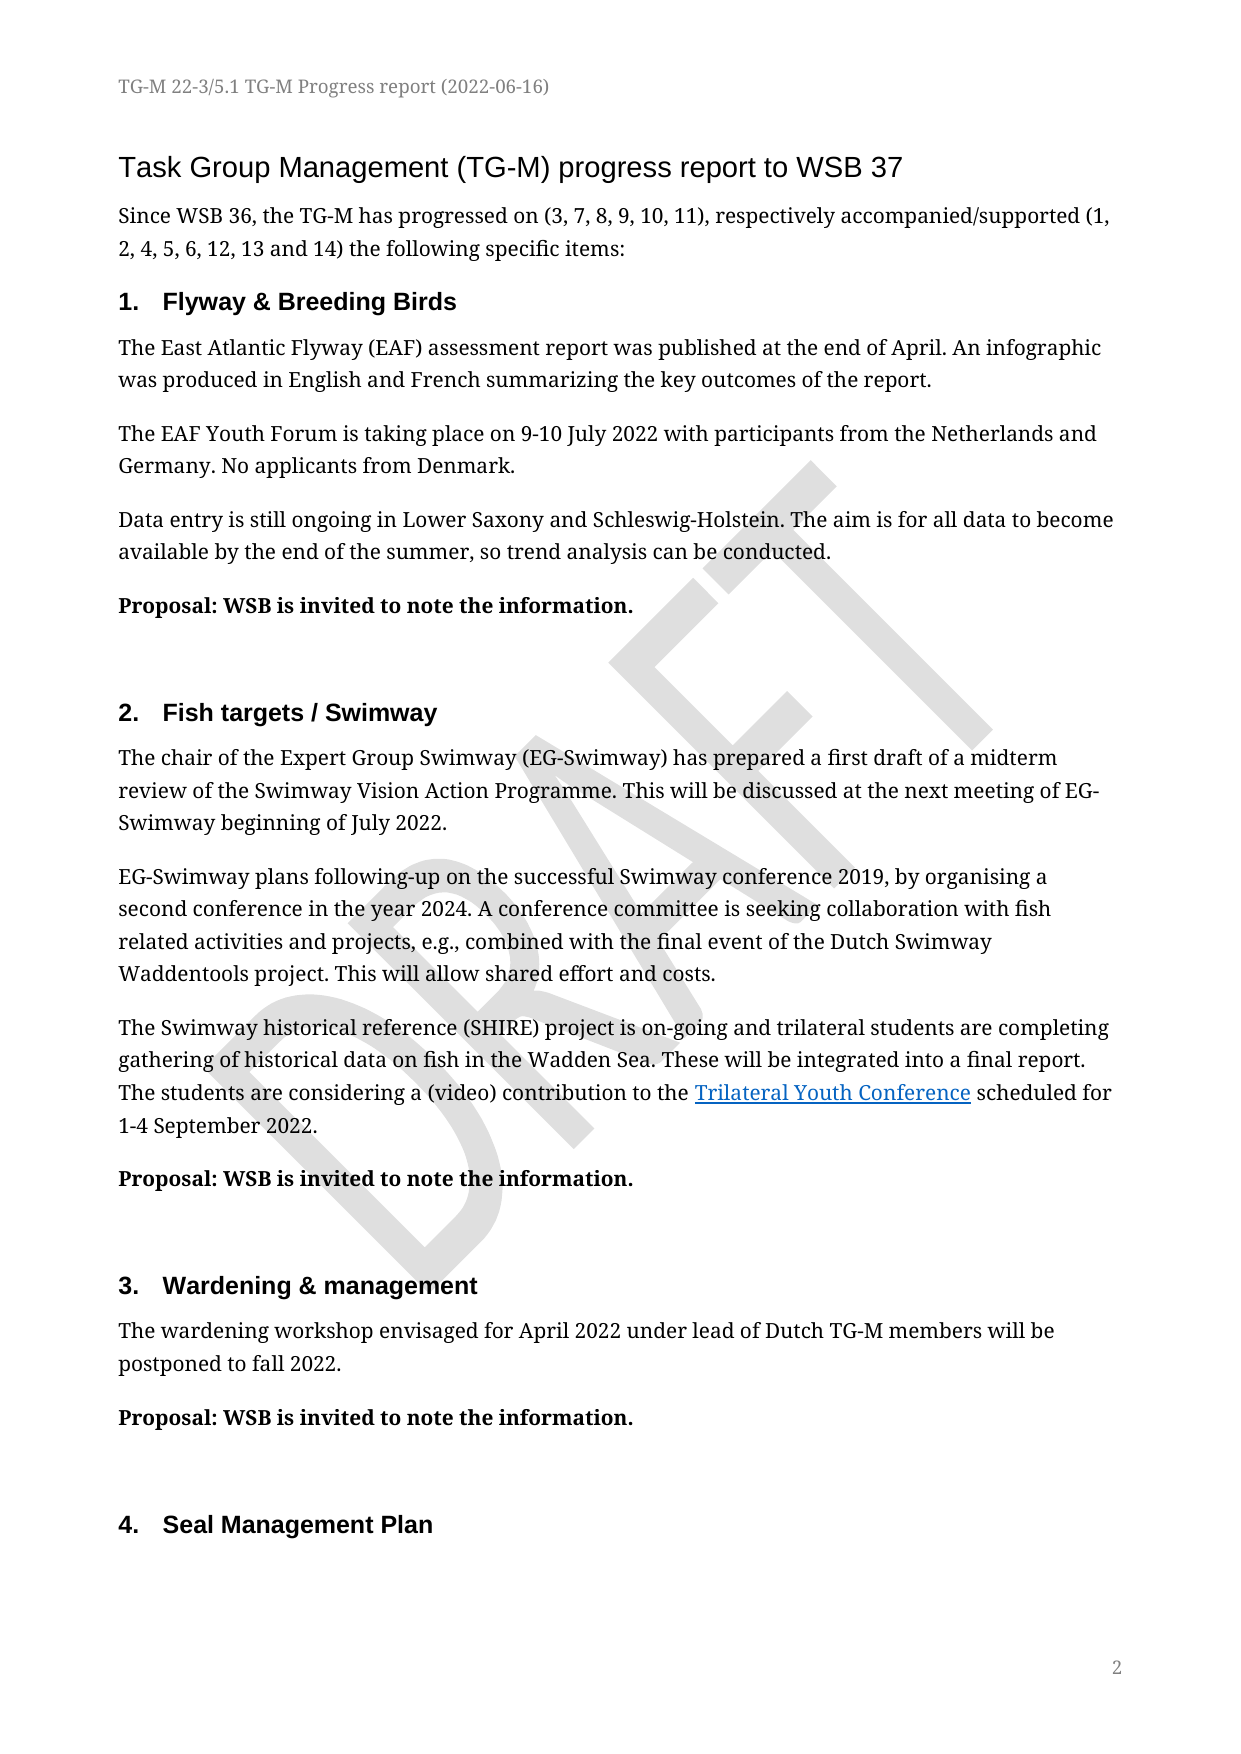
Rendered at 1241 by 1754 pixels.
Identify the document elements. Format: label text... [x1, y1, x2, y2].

text EG-Swimway plans following-up on the successful Swimway conference 2019, by organising a second conference in the year 2024. A conference committee is seeking collaboration with fish related activities and projects, e.g., combined with the final event of the Dutch Swimway Waddentools project. This will allow shared effort and costs. [118, 862, 1122, 988]
subtitle Fish targets / Swimway [118, 698, 1122, 726]
text Proposal: WSB is invited to note the information. [118, 1164, 1122, 1193]
subtitle Flyway & Breeding Birds [118, 287, 1122, 316]
text The EAF Youth Forum is taking place on 9-10 July 2022 with participants from the Netherlands and Germany. No applicants from Denmark. [118, 419, 1122, 480]
subtitle Seal Management Plan [118, 1509, 1122, 1538]
text The Swimway historical reference (SHIRE) project is on-going and trilateral students are completing gathering of historical data on fish in the Wadden Sea. These will be integrated into a final report. The students are considering a (video) contribution to the Trilateral Youth Conference scheduled for 1-4 September 2022. [118, 1013, 1122, 1139]
text Since WSB 36, the TG-M has progressed on (3, 7, 8, 9, 10, 11), respectively accompanied/supported (1, 2, 4, 5, 6, 12, 13 and 14) the following specific items: [118, 201, 1122, 262]
text The wardening workshop envisaged for April 2022 under lead of Dutch TG-M members will be postponed to fall 2022. [118, 1317, 1122, 1378]
text Proposal: WSB is invited to note the information. [118, 591, 1122, 619]
text Data entry is still ongoing in Lower Saxony and Schleswig-Holstein. The aim is for all data to become available by the end of the summer, so trend analysis can be conducted. [118, 505, 1122, 566]
text The East Atlantic Flyway (EAF) assessment report was published at the end of April. An infographic was produced in English and French summarizing the key outcomes of the report. [118, 333, 1122, 394]
text Task Group Management (TG-M) progress report to WSB 37 [118, 150, 1122, 183]
text The chair of the Expert Group Swimway (EG-Swimway) has prepared a first draft of a midterm review of the Swimway Vision Action Programme. This will be discussed at the next meeting of EG-Swimway beginning of July 2022. [118, 743, 1122, 837]
subtitle Wardening & management [118, 1271, 1122, 1300]
text Proposal: WSB is invited to note the information. [118, 1403, 1122, 1431]
